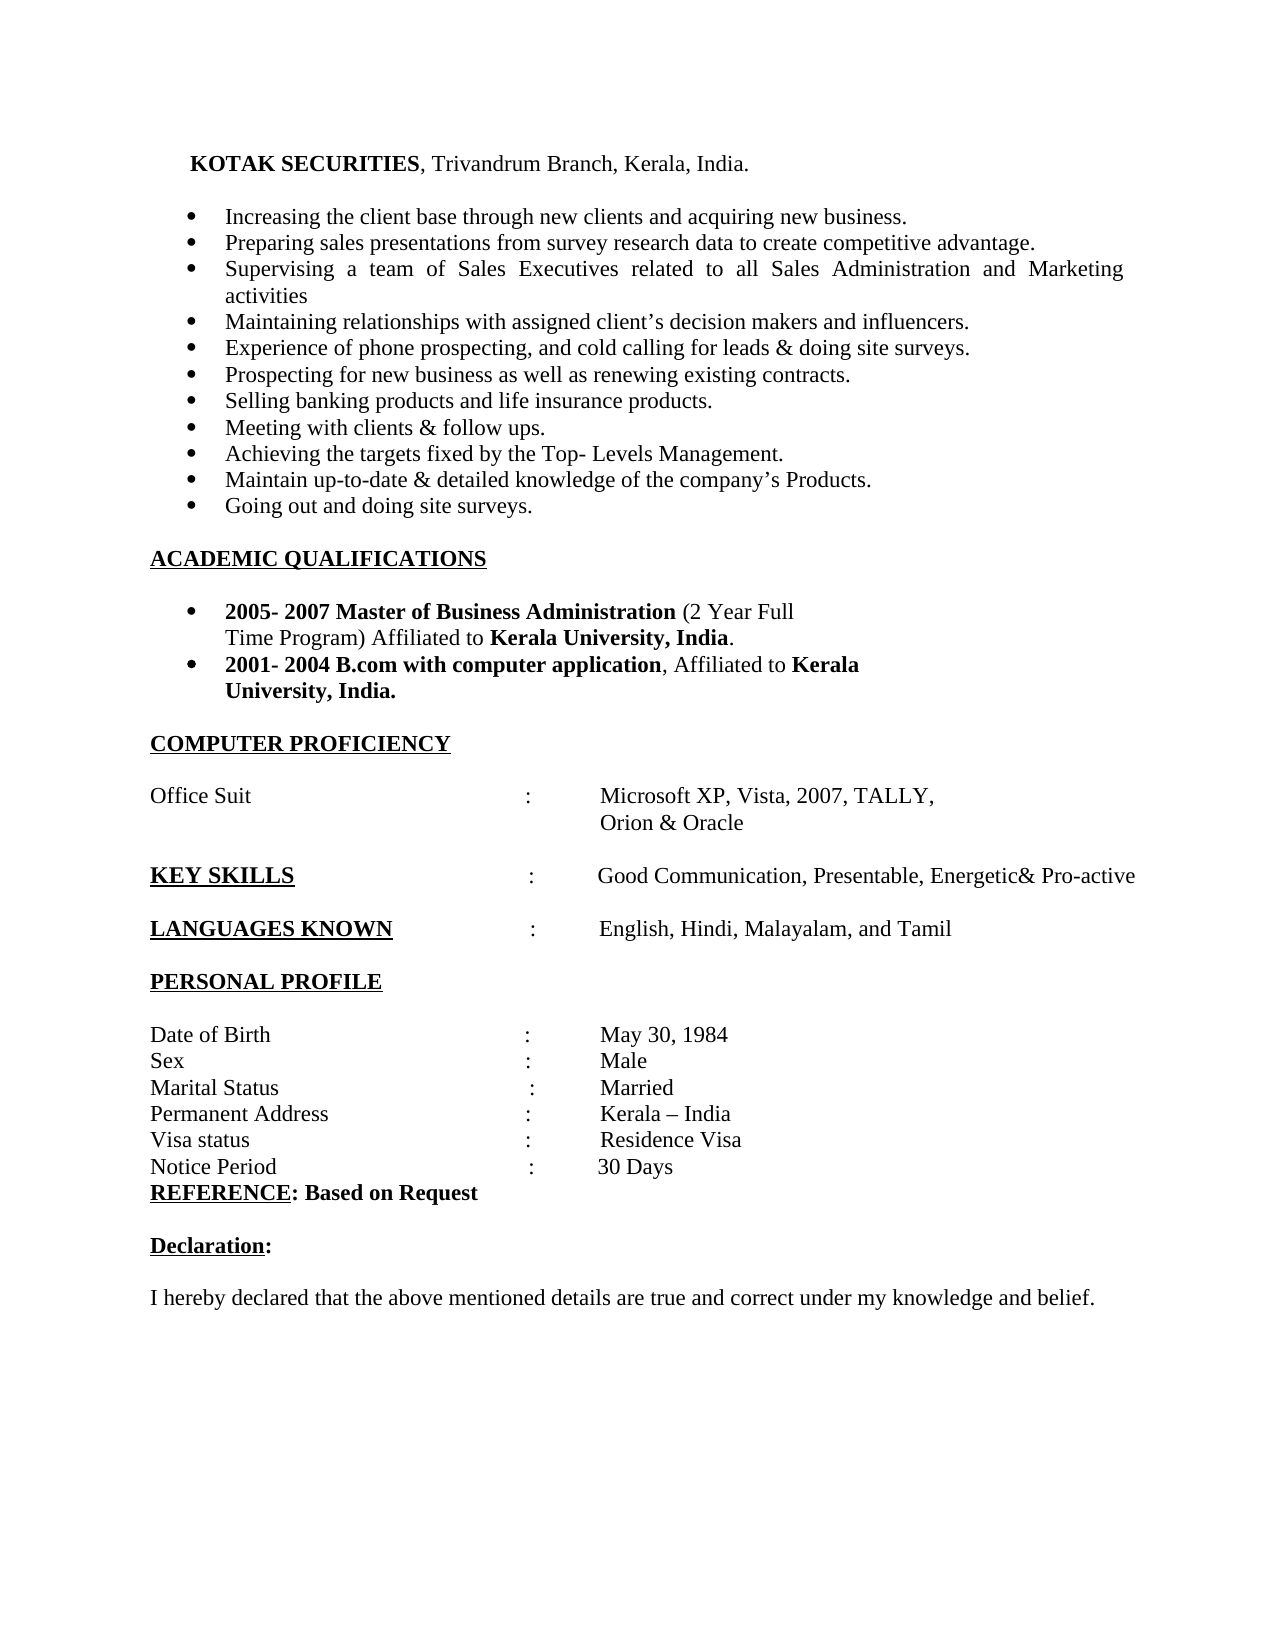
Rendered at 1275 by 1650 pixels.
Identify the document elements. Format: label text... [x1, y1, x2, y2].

list 2005- 2007 Master of Business Administration (2 Year Full [187, 598, 1125, 624]
text PERSONAL PROFILE [150, 968, 1125, 994]
text LANGUAGES KNOWN : English, Hindi, Malayalam, and Tamil [150, 916, 1149, 942]
text Date of Birth : May 30, 1984 [150, 1021, 1125, 1047]
text Permanent Address : Kerala – India [150, 1100, 1125, 1126]
list Supervising a team of Sales Executives related to all Sales Administration and Marketing activities [187, 255, 1125, 308]
list REFERENCE: Based on Request [150, 1179, 1125, 1205]
text COMPUTER PROFICIENCY [150, 730, 1149, 756]
list Experience of phone prospecting, and cold calling for leads & doing site surveys. [187, 334, 1125, 361]
list Notice Period : 30 Days [150, 1153, 1125, 1179]
list Preparing sales presentations from survey research data to create competitive advantage. [187, 229, 1125, 255]
list Going out and doing site surveys. [187, 493, 1125, 519]
list Time Program) Affiliated to Kerala University, India. [225, 624, 1125, 651]
list Meeting with clients & follow ups. [187, 413, 1125, 440]
list Visa status : Residence Visa [150, 1126, 1125, 1153]
list 2001- 2004 B.com with computer application, Affiliated to Kerala [187, 651, 1125, 677]
list Prospecting for new business as well as renewing existing contracts. [187, 361, 1125, 387]
text KEY SKILLS : Good Communication, Presentable, Energetic& Pro-active [150, 862, 1149, 889]
list Achieving the targets fixed by the Top- Levels Management. [187, 440, 1125, 466]
text KOTAK SECURITIES, Trivandrum Branch, Kerala, India. [150, 150, 1125, 176]
text ACADEMIC QUALIFICATIONS [150, 545, 1125, 572]
list Selling banking products and life insurance products. [187, 387, 1125, 413]
list I hereby declared that the above mentioned details are true and correct under my knowledge and belief. [150, 1284, 1125, 1311]
text Orion & Oracle [150, 809, 1149, 835]
text Sex : Male [150, 1047, 1125, 1074]
list Maintaining relationships with assigned client’s decision makers and influencers. [187, 308, 1125, 334]
text Office Suit : Microsoft XP, Vista, 2007, TALLY, [150, 782, 1149, 809]
list Declaration: [150, 1232, 1125, 1258]
list Increasing the client base through new clients and acquiring new business. [187, 203, 1125, 229]
list Maintain up-to-date & detailed knowledge of the company’s Products. [187, 466, 1125, 493]
list University, India. [225, 677, 1125, 703]
text Marital Status : Married [150, 1074, 1125, 1100]
